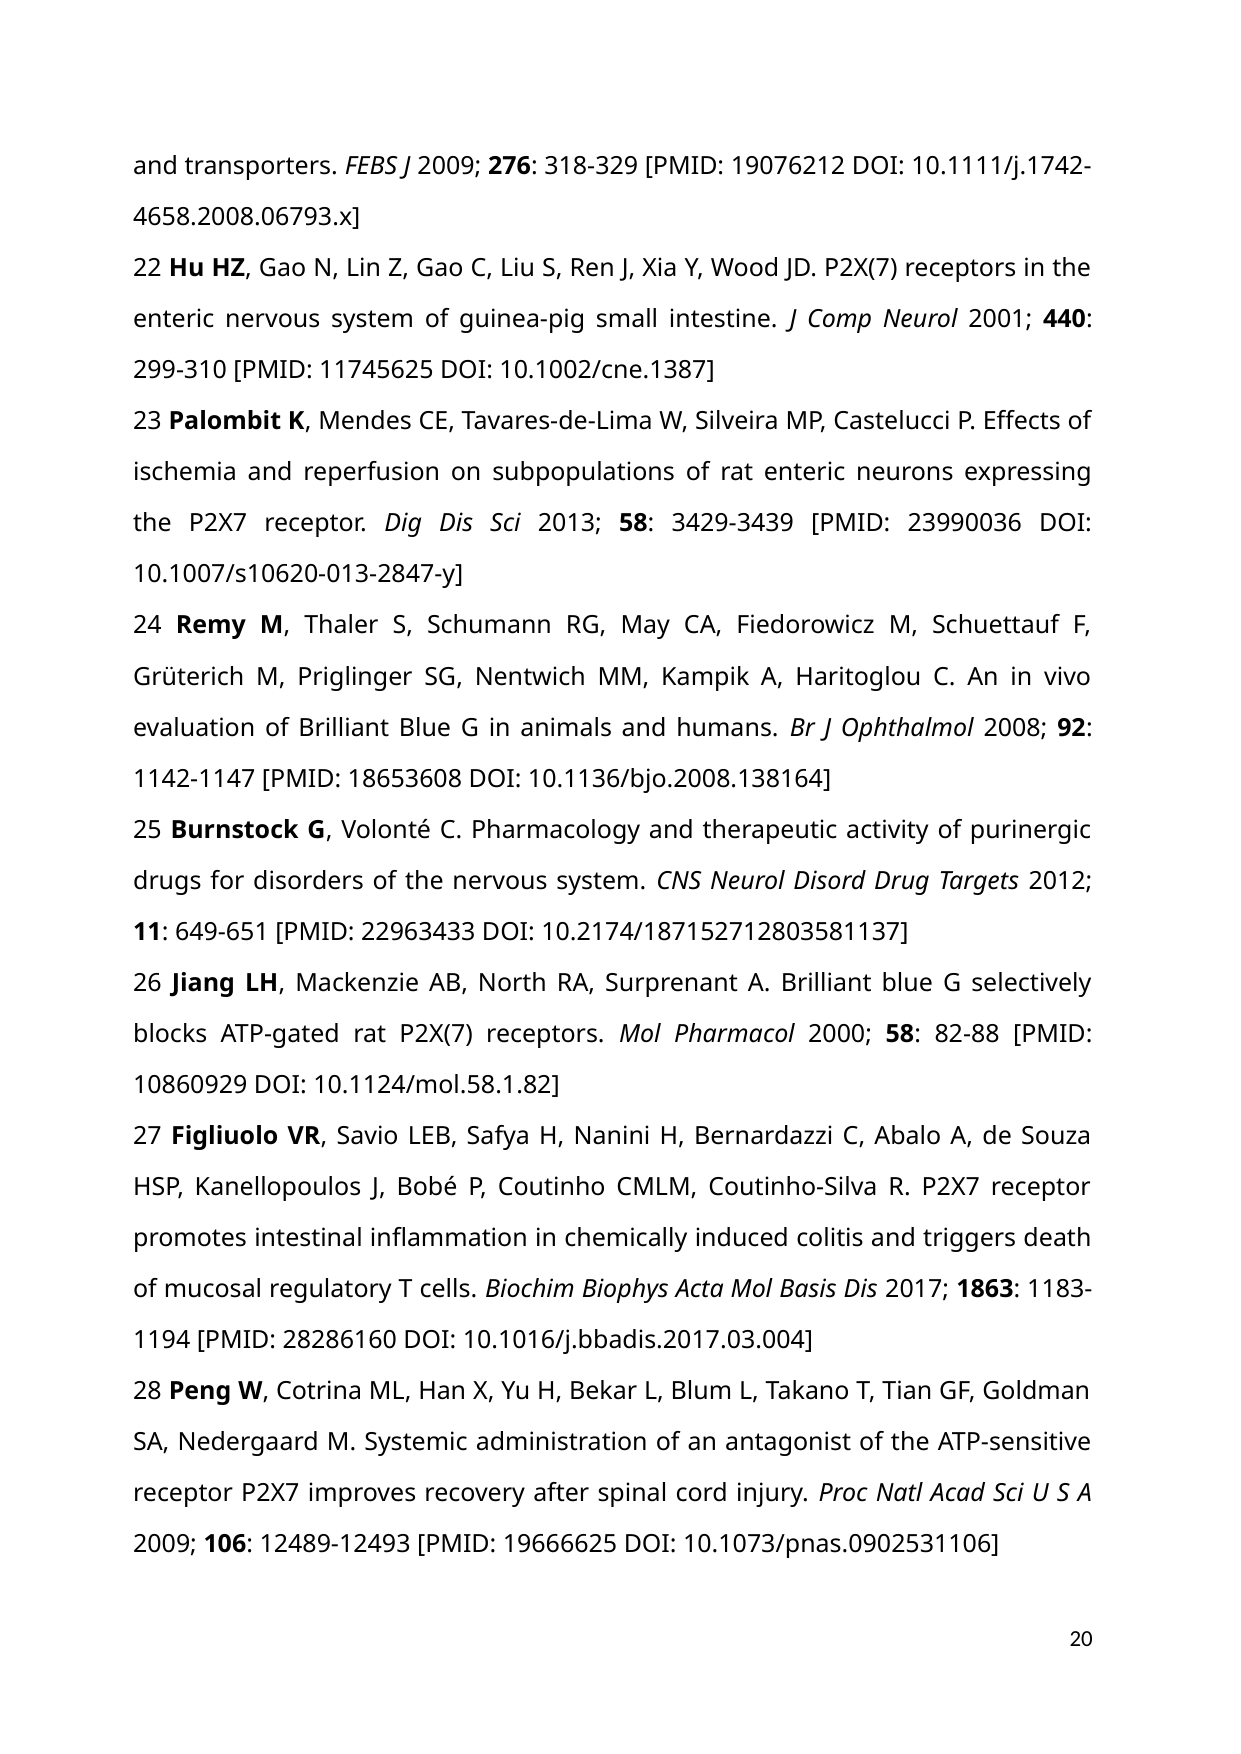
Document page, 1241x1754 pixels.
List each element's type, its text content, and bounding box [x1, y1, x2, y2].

text 23 Palombit K, Mendes CE, Tavares-de-Lima W, Silveira MP, Castelucci P. Effects of ischemia and reperfusion on subpopulations of rat enteric neurons expressing the P2X7 receptor. Dig Dis Sci 2013; 58: 3429-3439 [PMID: 23990036 DOI: 10.1007/s10620-013-2847-y] [133, 403, 1092, 590]
text 24 Remy M, Thaler S, Schumann RG, May CA, Fiedorowicz M, Schuettauf F, Grüterich M, Priglinger SG, Nentwich MM, Kampik A, Haritoglou C. An in vivo evaluation of Brilliant Blue G in animals and humans. Br J Ophthalmol 2008; 92: 1142-1147 [PMID: 18653608 DOI: 10.1136/bjo.2008.138164] [133, 607, 1092, 794]
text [133, 148, 1092, 233]
text 26 Jiang LH, Mackenzie AB, North RA, Surprenant A. Brilliant blue G selectively blocks ATP-gated rat P2X(7) receptors. Mol Pharmacol 2000; 58: 82-88 [PMID: 10860929 DOI: 10.1124/mol.58.1.82] [133, 964, 1092, 1101]
text 22 Hu HZ, Gao N, Lin Z, Gao C, Liu S, Ren J, Xia Y, Wood JD. P2X(7) receptors in the enteric nervous system of guinea-pig small intestine. J Comp Neurol 2001; 440: 299-310 [PMID: 11745625 DOI: 10.1002/cne.1387] [133, 250, 1092, 386]
text 28 Peng W, Cotrina ML, Han X, Yu H, Bekar L, Blum L, Takano T, Tian GF, Goldman SA, Nedergaard M. Systemic administration of an antagonist of the ATP-sensitive receptor P2X7 improves recovery after spinal cord injury. Proc Natl Acad Sci U S A 2009; 106: 12489-12493 [PMID: 19666625 DOI: 10.1073/pnas.0902531106] [133, 1373, 1092, 1560]
text 25 Burnstock G, Volonté C. Pharmacology and therapeutic activity of purinergic drugs for disorders of the nervous system. CNS Neurol Disord Drug Targets 2012; 11: 649-651 [PMID: 22963433 DOI: 10.2174/187152712803581137] [133, 811, 1092, 947]
text 27 Figliuolo VR, Savio LEB, Safya H, Nanini H, Bernardazzi C, Abalo A, de Souza HSP, Kanellopoulos J, Bobé P, Coutinho CMLM, Coutinho-Silva R. P2X7 receptor promotes intestinal inflammation in chemically induced colitis and triggers death of mucosal regulatory T cells. Biochim Biophys Acta Mol Basis Dis 2017; 1863: 1183-1194 [PMID: 28286160 DOI: 10.1016/j.bbadis.2017.03.004] [133, 1117, 1092, 1356]
